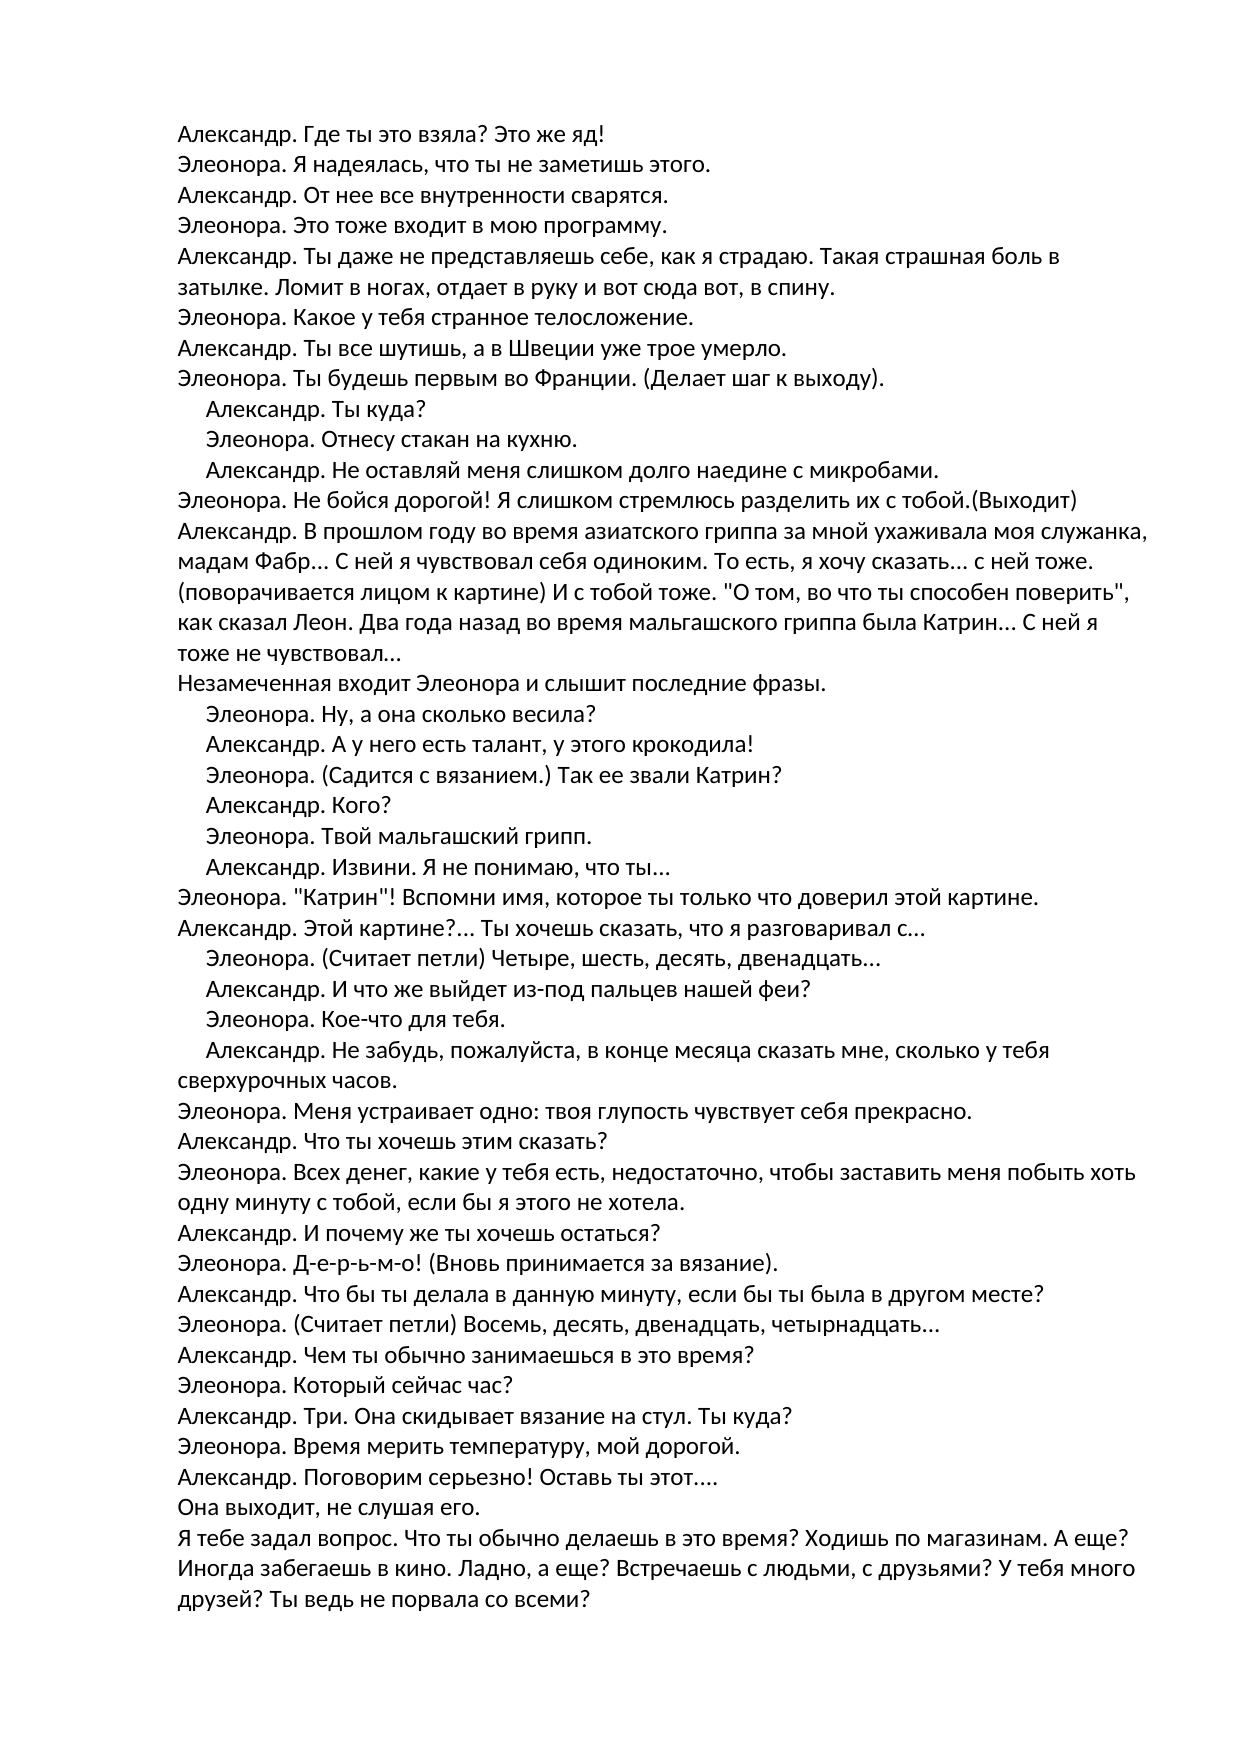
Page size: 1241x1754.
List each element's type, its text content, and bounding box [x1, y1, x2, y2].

text Незамеченная входит Элеонора и слышит последние фразы. [177, 667, 1152, 698]
text Элеонора. Меня устраивает одно: твоя глупость чувствует себя прекрасно. [177, 1095, 1152, 1125]
text Я тебе задал вопрос. Что ты обычно делаешь в это время? Ходишь по магазинам. А еще? Иногда забегаешь в кино. Ладно, а еще? Встречаешь с людьми, с друзьями? У тебя много друзей? Ты ведь не порвала со всеми? [177, 1522, 1152, 1614]
text Александр. А у него есть талант, у этого крокодила! [177, 728, 1152, 759]
text Александр. Ты даже не представляешь себе, как я страдаю. Такая страшная боль в затылке. Ломит в ногах, отдает в руку и вот сюда вот, в спину. [177, 240, 1152, 301]
text Александр. Ты все шутишь, а в Швеции уже трое умерло. [177, 332, 1152, 362]
text Александр. Поговорим серьезно! Оставь ты этот.... [177, 1461, 1152, 1492]
text Александр. В прошлом году во время азиатского гриппа за мной ухаживала моя служанка, мадам Фабр... С ней я чувствовал себя одиноким. То есть, я хочу сказать... с ней тоже. (поворачивается лицом к картине) И с тобой тоже. "О том, во что ты способен поверить", как сказал Леон. Два года назад во время мальгашского гриппа была Катрин... С ней я тоже не чувствовал… [177, 515, 1152, 667]
text Александр. Что бы ты делала в данную минуту, если бы ты была в другом месте? [177, 1278, 1152, 1308]
text Элеонора. Я надеялась, что ты не заметишь этого. [177, 149, 1152, 179]
text Элеонора. Время мерить температуру, мой дорогой. [177, 1431, 1152, 1461]
text Элеонора. Отнесу стакан на кухню. [177, 423, 1152, 454]
text Элеонора. (Считает петли) Восемь, десять, двенадцать, четырнадцать... [177, 1308, 1152, 1339]
text Элеонора. (Считает петли) Четыре, шесть, десять, двенадцать... [177, 942, 1152, 973]
text Александр. Этой картине?... Ты хочешь сказать, что я разговаривал с… [177, 912, 1152, 942]
text Александр. От нее все внутренности сварятся. [177, 179, 1152, 210]
text Элеонора. Твой мальгашский грипп. [177, 820, 1152, 851]
text Александр. И почему же ты хочешь остаться? [177, 1217, 1152, 1247]
text Александр. Что ты хочешь этим сказать? [177, 1125, 1152, 1156]
text Элеонора. "Катрин"! Вспомни имя, которое ты только что доверил этой картине. [177, 881, 1152, 912]
text Элеонора. Ты будешь первым во Франции. (Делает шаг к выходу). [177, 362, 1152, 393]
text Александр. Кого? [177, 789, 1152, 820]
text Александр. Три. Она скидывает вязание на стул. Ты куда? [177, 1400, 1152, 1431]
text Элеонора. (Садится с вязанием.) Так ее звали Катрин? [177, 759, 1152, 789]
text Элеонора. Не бойся дорогой! Я слишком стремлюсь разделить их с тобой.(Выходит) [177, 484, 1152, 515]
text Элеонора. Всех денег, какие у тебя есть, недостаточно, чтобы заставить меня побыть хоть одну минуту с тобой, если бы я этого не хотела. [177, 1156, 1152, 1217]
text Элеонора. Который сейчас час? [177, 1369, 1152, 1400]
text Александр. Ты куда? [177, 393, 1152, 423]
text Элеонора. Кое-что для тебя. [177, 1003, 1152, 1034]
text Александр. И что же выйдет из-под пальцев нашей феи? [177, 973, 1152, 1003]
text Элеонора. Какое у тебя странное телосложение. [177, 301, 1152, 332]
text Александр. Не оставляй меня слишком долго наедине с микробами. [177, 454, 1152, 484]
text Она выходит, не слушая его. [177, 1492, 1152, 1522]
text Элеонора. Д-е-р-ь-м-о! (Вновь принимается за вязание). [177, 1247, 1152, 1278]
text Элеонора. Ну, а она сколько весила? [177, 698, 1152, 728]
text Александр. Не забудь, пожалуйста, в конце месяца сказать мне, сколько у тебя сверхурочных часов. [177, 1034, 1152, 1095]
text Александр. Чем ты обычно занимаешься в это время? [177, 1339, 1152, 1369]
text Александр. Извини. Я не понимаю, что ты... [177, 851, 1152, 881]
text Александр. Где ты это взяла? Это же яд! [177, 118, 1152, 149]
text Элеонора. Это тоже входит в мою программу. [177, 210, 1152, 240]
